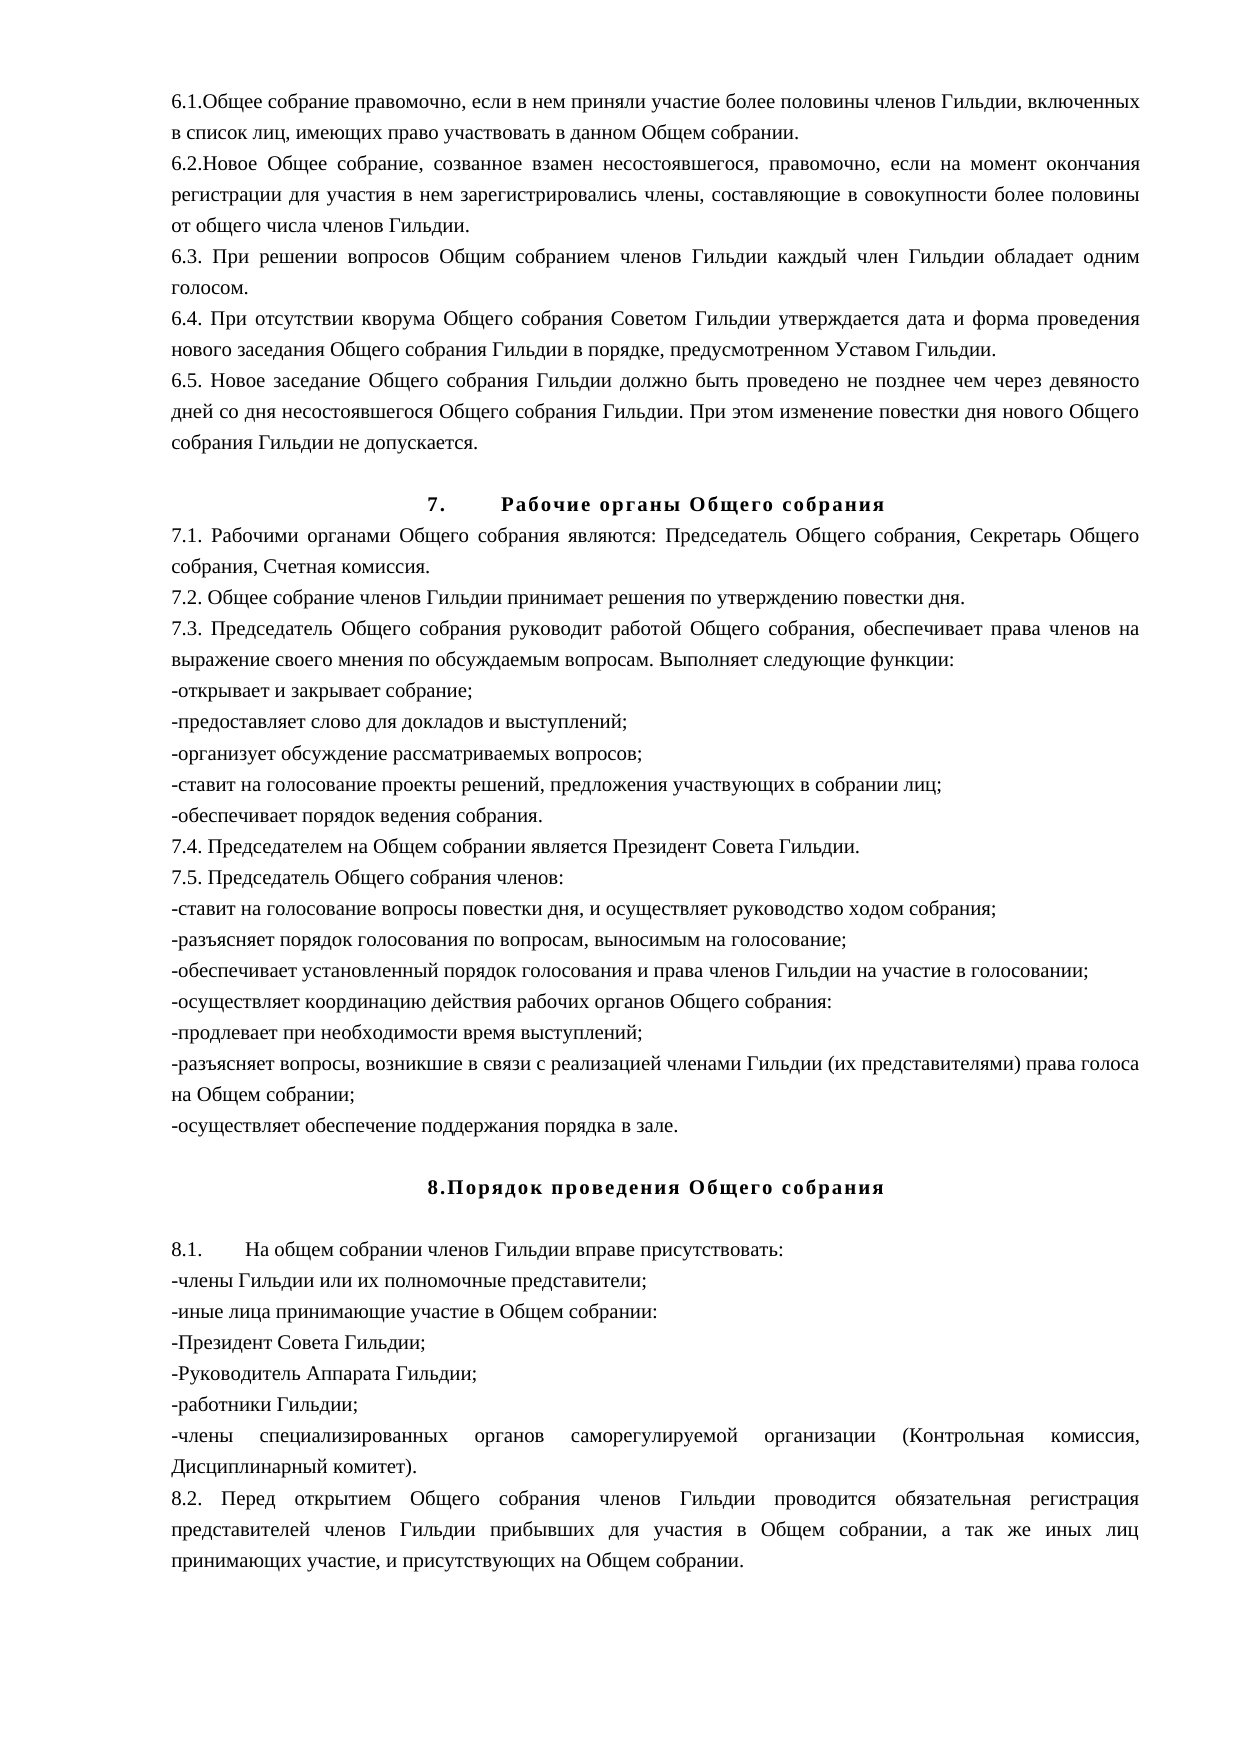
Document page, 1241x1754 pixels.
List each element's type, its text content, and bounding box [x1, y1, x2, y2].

text -работники Гильдии; [171, 1387, 1141, 1418]
text -ставит на голосование вопросы повестки дня, и осуществляет руководство ходом собрания; [171, 890, 1141, 921]
text 6.4. При отсутствии кворума Общего собрания Советом Гильдии утверждается дата и форма проведения нового заседания Общего собрания Гильдии в порядке, предусмотренном Уставом Гильдии. [171, 301, 1141, 363]
text 6.2.Новое Общее собрание, созванное взамен несостоявшегося, правомочно, если на момент окончания регистрации для участия в нем зарегистрировались члены, составляющие в совокупности более половины от общего числа членов Гильдии. [171, 145, 1141, 238]
text -Руководитель Аппарата Гильдии; [171, 1356, 1141, 1387]
text -осуществляет обеспечение поддержания порядка в зале. [171, 1108, 1141, 1139]
text -организует обсуждение рассматриваемых вопросов; [171, 735, 1141, 766]
text 7.1. Рабочими органами Общего собрания являются: Председатель Общего собрания, Секретарь Общего собрания, Счетная комиссия. [171, 518, 1141, 580]
text -продлевает при необходимости время выступлений; [171, 1014, 1141, 1046]
text 7.5. Председатель Общего собрания членов: [171, 859, 1141, 890]
text 6.5. Новое заседание Общего собрания Гильдии должно быть проведено не позднее чем через девяносто дней со дня несостоявшегося Общего собрания Гильдии. При этом изменение повестки дня нового Общего собрания Гильдии не допускается. [171, 363, 1141, 456]
text 6.1.Общее собрание правомочно, если в нем приняли участие более половины членов Гильдии, включенных в список лиц, имеющих право участвовать в данном Общем собрании. [171, 83, 1141, 145]
text -ставит на голосование проекты решений, предложения участвующих в собрании лиц; [171, 766, 1141, 797]
text -члены специализированных органов саморегулируемой организации (Контрольная комиссия, Дисциплинарный комитет). [171, 1418, 1141, 1480]
text -открывает и закрывает собрание; [171, 673, 1141, 704]
text -предоставляет слово для докладов и выступлений; [171, 704, 1141, 735]
text 7.4. Председателем на Общем собрании является Президент Совета Гильдии. [171, 828, 1141, 859]
text 8.1. На общем собрании членов Гильдии вправе присутствовать: [171, 1232, 1141, 1263]
text -обеспечивает порядок ведения собрания. [171, 797, 1141, 828]
text -разъясняет вопросы, возникшие в связи с реализацией членами Гильдии (их представителями) права голоса на Общем собрании; [171, 1046, 1141, 1108]
text -обеспечивает установленный порядок голосования и права членов Гильдии на участие в голосовании; [171, 952, 1141, 983]
text -осуществляет координацию действия рабочих органов Общего собрания: [171, 983, 1141, 1014]
text 7.2. Общее собрание членов Гильдии принимает решения по утверждению повестки дня. [171, 580, 1141, 611]
text -члены Гильдии или их полномочные представители; [171, 1263, 1141, 1294]
text 7. Рабочие органы Общего собрания [171, 487, 1141, 518]
text 8.Порядок проведения Общего собрания [171, 1170, 1141, 1201]
text -разъясняет порядок голосования по вопросам, выносимым на голосование; [171, 921, 1141, 952]
text -Президент Совета Гильдии; [171, 1325, 1141, 1356]
text 6.3. При решении вопросов Общим собранием членов Гильдии каждый член Гильдии обладает одним голосом. [171, 238, 1141, 301]
text -иные лица принимающие участие в Общем собрании: [171, 1294, 1141, 1325]
text 7.3. Председатель Общего собрания руководит работой Общего собрания, обеспечивает права членов на выражение своего мнения по обсуждаемым вопросам. Выполняет следующие функции: [171, 611, 1141, 673]
text 8.2. Перед открытием Общего собрания членов Гильдии проводится обязательная регистрация представителей членов Гильдии прибывших для участия в Общем собрании, а так же иных лиц принимающих участие, и присутствующих на Общем собрании. [171, 1480, 1141, 1573]
